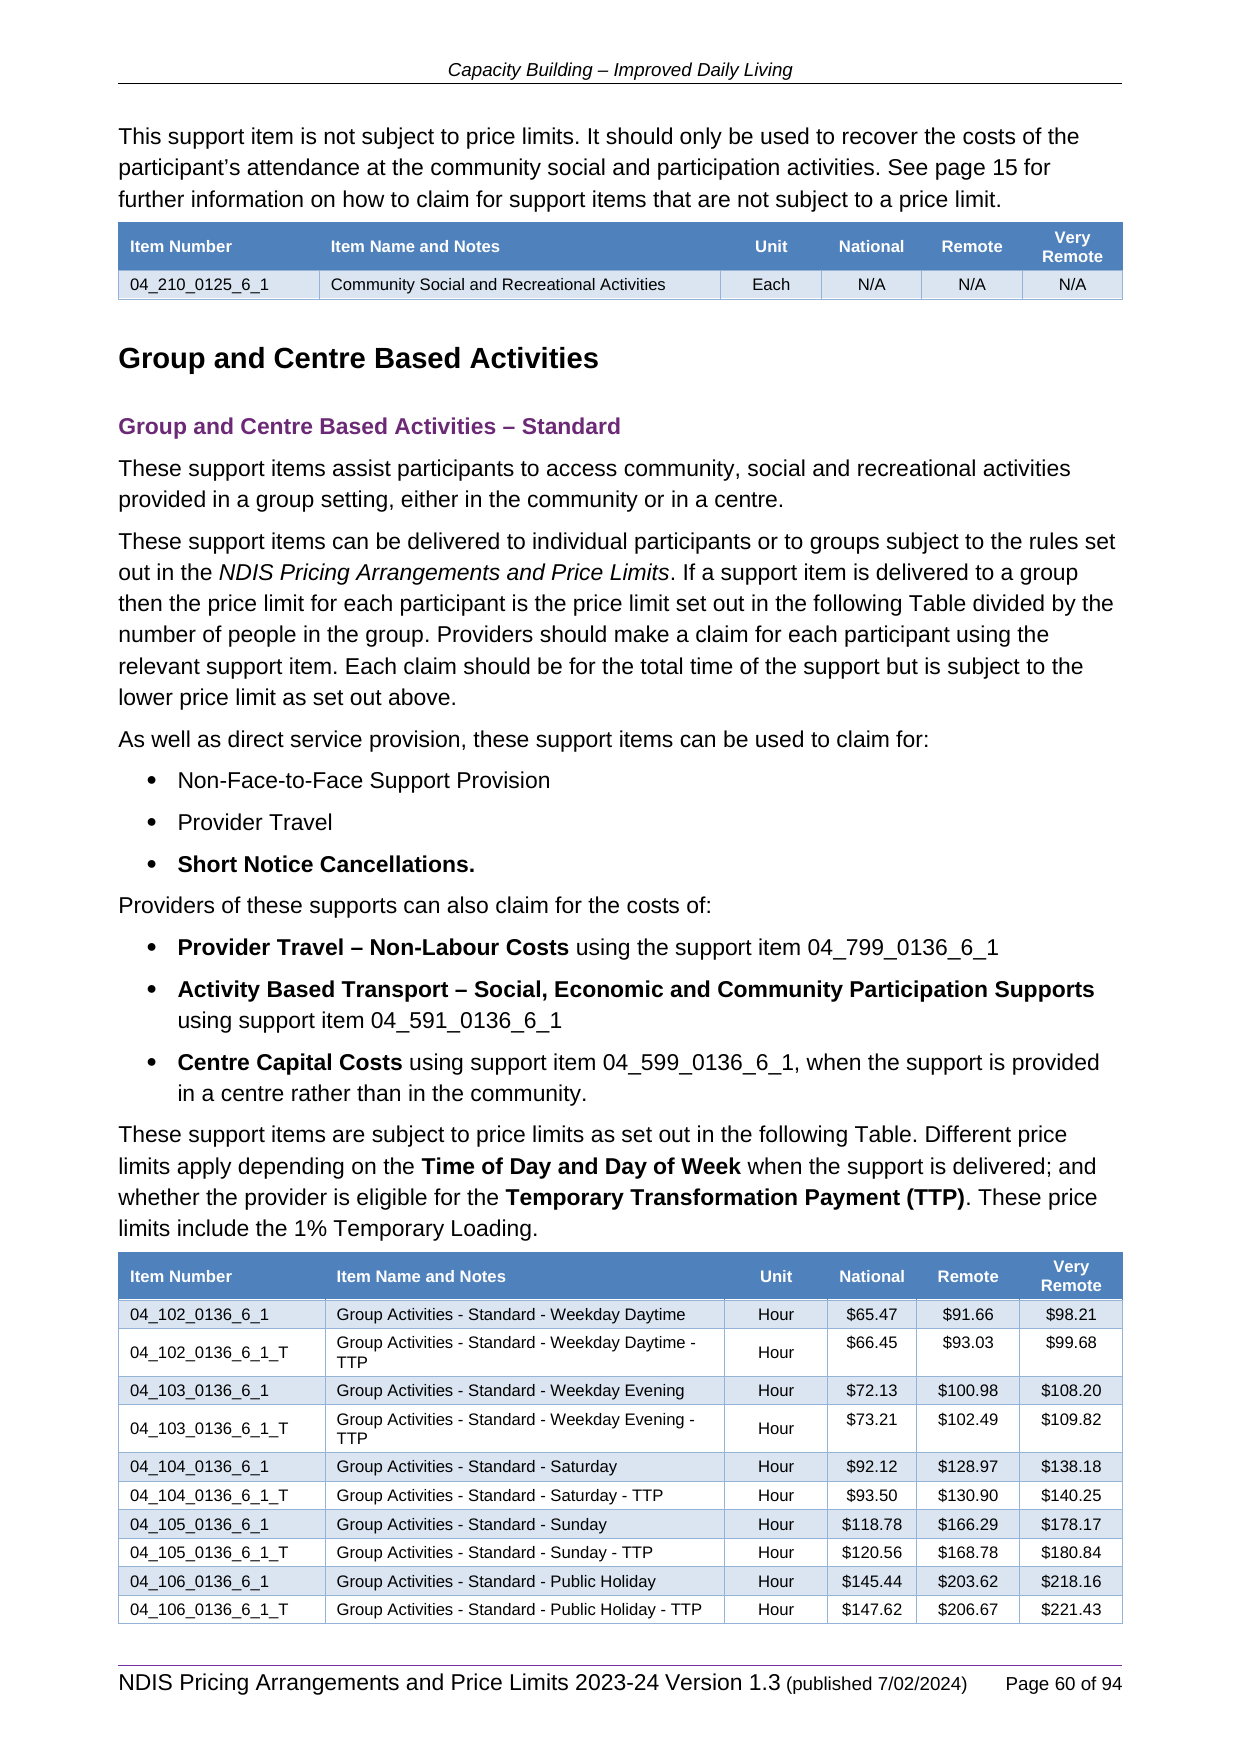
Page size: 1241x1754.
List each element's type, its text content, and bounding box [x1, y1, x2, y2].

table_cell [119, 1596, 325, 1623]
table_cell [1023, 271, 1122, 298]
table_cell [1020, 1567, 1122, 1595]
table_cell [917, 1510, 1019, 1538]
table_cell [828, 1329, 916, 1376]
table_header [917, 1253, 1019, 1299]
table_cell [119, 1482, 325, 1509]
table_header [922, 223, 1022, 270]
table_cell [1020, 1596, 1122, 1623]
text This support item is not subject to price limits. It should only be used to recover the costs of the participant’s attendance at the community social and participation activities. See page 15 for further information on how to claim for support items that are not subject to a price limit. [118, 118, 1122, 212]
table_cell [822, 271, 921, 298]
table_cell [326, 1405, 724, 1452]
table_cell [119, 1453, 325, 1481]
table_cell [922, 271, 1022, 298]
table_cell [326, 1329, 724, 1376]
text As well as direct service provision, these support items can be used to claim for: [118, 721, 1122, 752]
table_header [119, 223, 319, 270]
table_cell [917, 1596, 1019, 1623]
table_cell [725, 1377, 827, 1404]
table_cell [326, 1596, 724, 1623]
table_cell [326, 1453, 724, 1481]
text These support items are subject to price limits as set out in the following Table. Different price limits apply depending on the Time of Day and Day of Week when the support is delivered; and whether the provider is eligible for the Temporary Transformation Payment (TTP). These price limits include the 1% Temporary Loading. [118, 1116, 1122, 1241]
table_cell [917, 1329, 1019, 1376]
subtitle Group and Centre Based Activities [118, 341, 1122, 375]
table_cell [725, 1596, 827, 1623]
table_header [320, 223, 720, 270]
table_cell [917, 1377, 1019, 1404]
text Providers of these supports can also claim for the costs of: [118, 887, 1122, 918]
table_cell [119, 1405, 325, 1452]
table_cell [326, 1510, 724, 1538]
text Provider Travel – Non-Labour Costs using the support item 04_799_0136_6_1 [148, 929, 1122, 960]
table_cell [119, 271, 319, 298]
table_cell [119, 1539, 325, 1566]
text These support items can be delivered to individual participants or to groups subject to the rules set out in the NDIS Pricing Arrangements and Price Limits. If a support item is delivered to a group then the price limit for each participant is the price limit set out in the following Table divided by the number of people in the group. Providers should make a claim for each participant using the relevant support item. Each claim should be for the total time of the support but is subject to the lower price limit as set out above. [118, 523, 1122, 710]
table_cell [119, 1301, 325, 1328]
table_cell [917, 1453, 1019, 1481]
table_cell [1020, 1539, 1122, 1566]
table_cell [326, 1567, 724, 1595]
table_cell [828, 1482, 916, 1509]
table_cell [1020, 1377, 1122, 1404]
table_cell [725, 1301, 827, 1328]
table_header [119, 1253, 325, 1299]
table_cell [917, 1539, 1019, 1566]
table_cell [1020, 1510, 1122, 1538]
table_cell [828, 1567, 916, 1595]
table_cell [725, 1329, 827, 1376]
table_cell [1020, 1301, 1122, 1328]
text Non-Face-to-Face Support Provision [148, 762, 1122, 793]
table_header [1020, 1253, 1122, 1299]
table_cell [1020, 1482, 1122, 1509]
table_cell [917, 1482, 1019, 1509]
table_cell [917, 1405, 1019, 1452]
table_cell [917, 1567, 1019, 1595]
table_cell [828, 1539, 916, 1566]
text Centre Capital Costs using support item 04_599_0136_6_1, when the support is provided in a centre rather than in the community. [148, 1043, 1122, 1106]
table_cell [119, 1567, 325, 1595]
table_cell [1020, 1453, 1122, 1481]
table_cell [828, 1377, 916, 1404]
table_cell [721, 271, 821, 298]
text Activity Based Transport – Social, Economic and Community Participation Supports using support item 04_591_0136_6_1 [148, 971, 1122, 1033]
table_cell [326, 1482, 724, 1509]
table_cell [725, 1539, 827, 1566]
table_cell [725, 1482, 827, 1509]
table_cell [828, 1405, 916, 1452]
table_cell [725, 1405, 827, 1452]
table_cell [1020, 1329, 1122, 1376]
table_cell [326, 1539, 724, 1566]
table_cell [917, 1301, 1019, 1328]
text Provider Travel [148, 804, 1122, 835]
text These support items assist participants to access community, social and recreational activities provided in a group setting, either in the community or in a centre. [118, 450, 1122, 512]
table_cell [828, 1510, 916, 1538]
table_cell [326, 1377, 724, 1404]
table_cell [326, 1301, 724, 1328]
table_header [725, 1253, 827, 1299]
text Short Notice Cancellations. [148, 846, 1122, 877]
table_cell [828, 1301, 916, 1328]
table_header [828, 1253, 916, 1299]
subtitle Group and Centre Based Activities – Standard [118, 408, 1122, 439]
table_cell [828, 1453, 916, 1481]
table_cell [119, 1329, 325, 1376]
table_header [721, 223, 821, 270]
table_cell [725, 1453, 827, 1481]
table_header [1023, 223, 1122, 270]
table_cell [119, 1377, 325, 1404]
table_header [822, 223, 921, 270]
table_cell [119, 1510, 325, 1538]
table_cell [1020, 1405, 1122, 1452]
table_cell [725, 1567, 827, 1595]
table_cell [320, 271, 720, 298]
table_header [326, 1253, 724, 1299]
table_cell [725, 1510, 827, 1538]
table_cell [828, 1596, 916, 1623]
